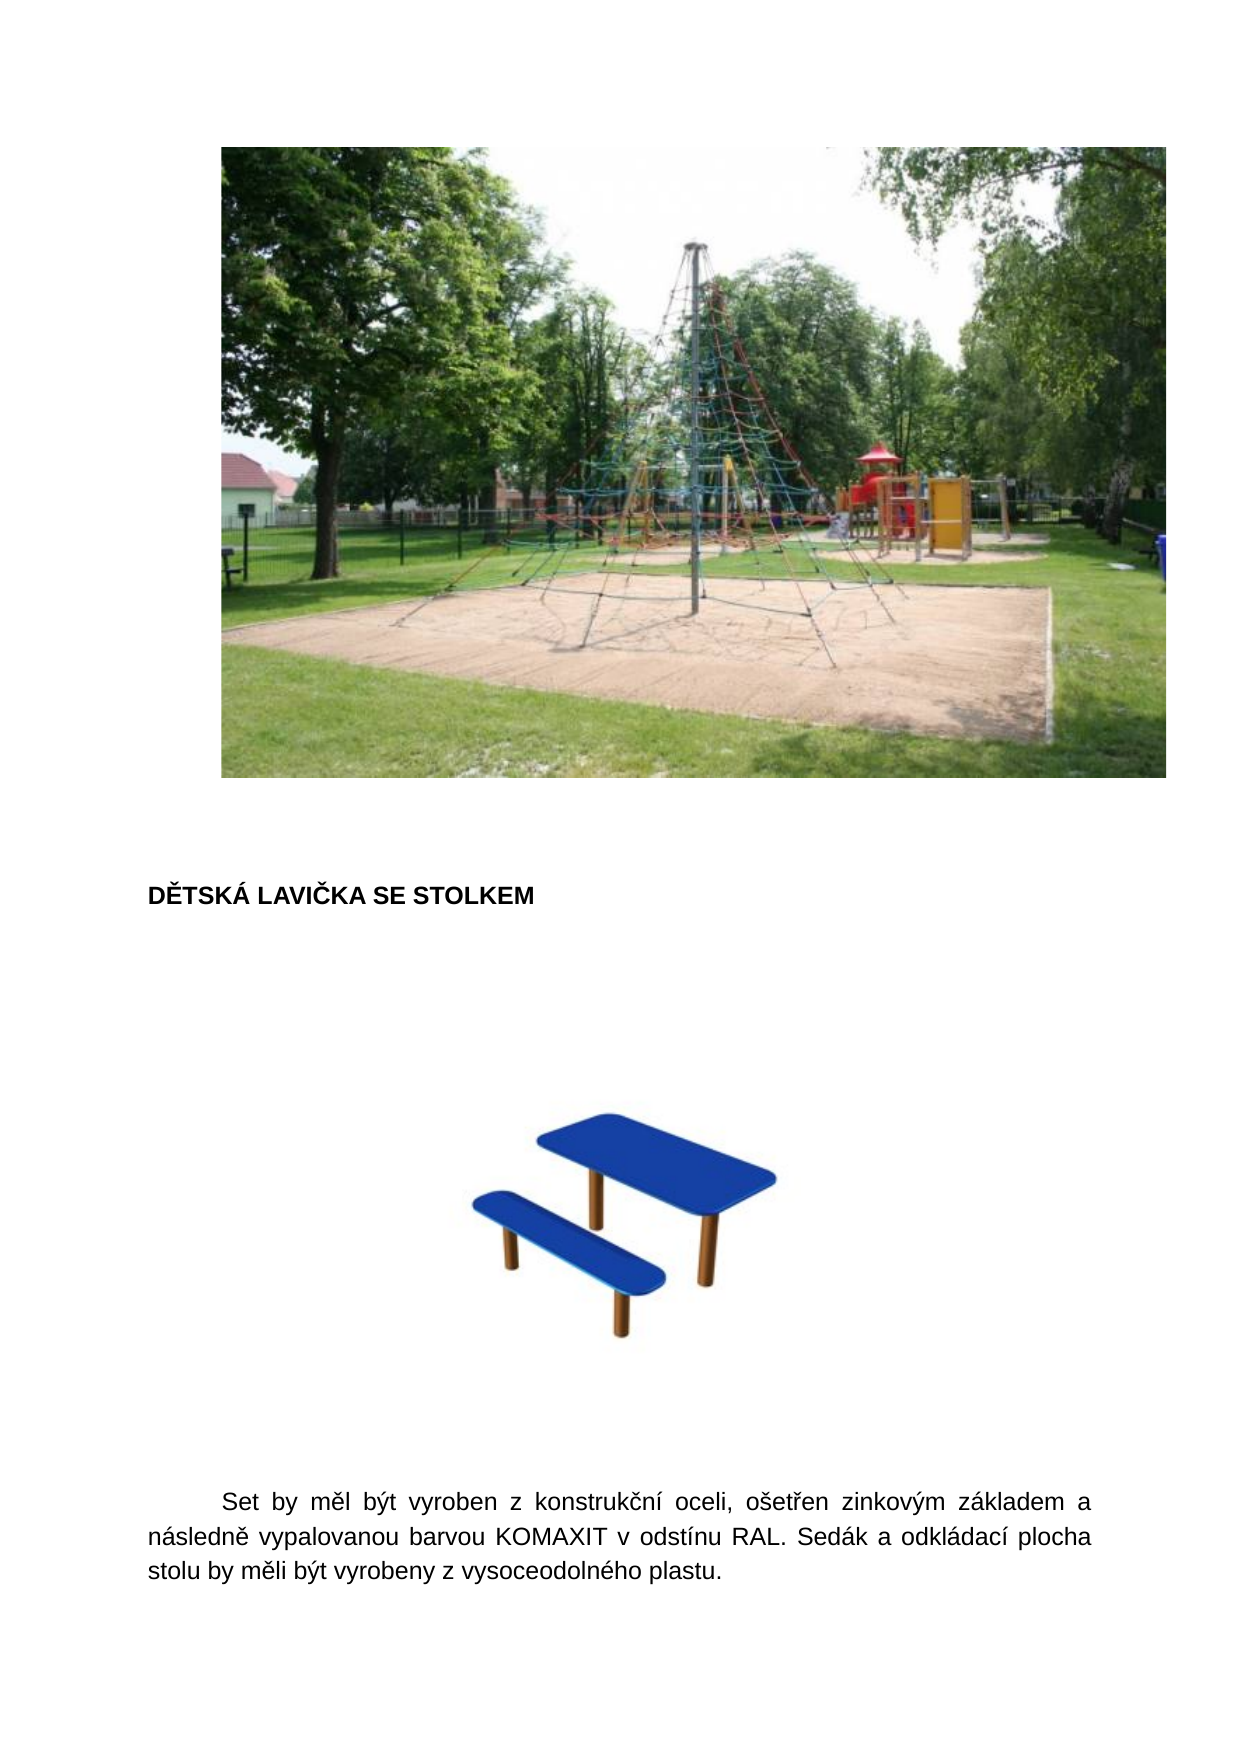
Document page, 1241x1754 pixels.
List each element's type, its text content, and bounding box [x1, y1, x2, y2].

picture [221, 147, 1167, 778]
text Set by měl být vyroben z konstrukční oceli, ošetřen zinkovým základem a následně vypalovanou barvou KOMAXIT v odstínu RAL. Sedák a odkládací plocha stolu by měli být vyrobeny z vysoceodolného plastu. [148, 1482, 1093, 1585]
text DĚTSKÁ LAVIČKA SE STOLKEM [148, 881, 1093, 910]
picture [425, 1077, 815, 1379]
